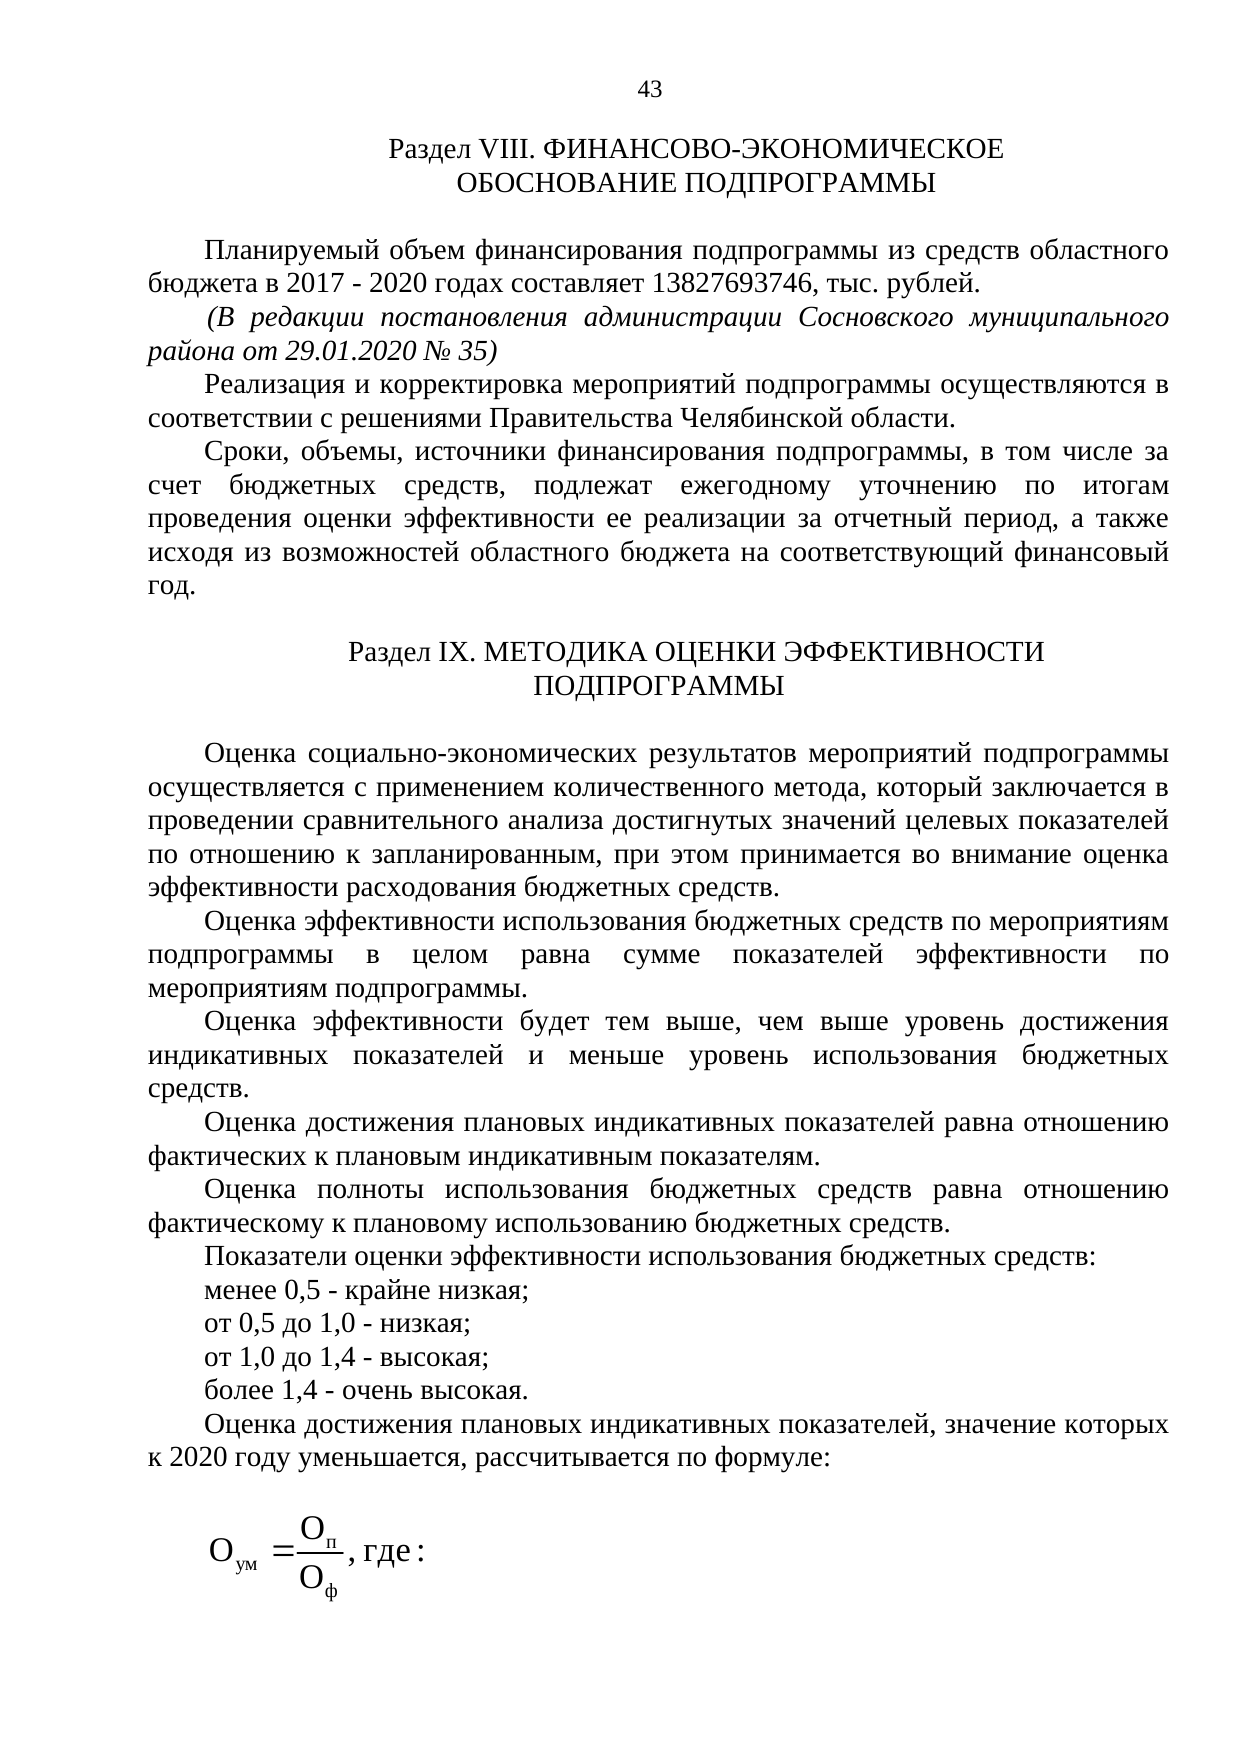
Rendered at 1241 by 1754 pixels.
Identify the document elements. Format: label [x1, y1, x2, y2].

table_header [136, 131, 1181, 1610]
